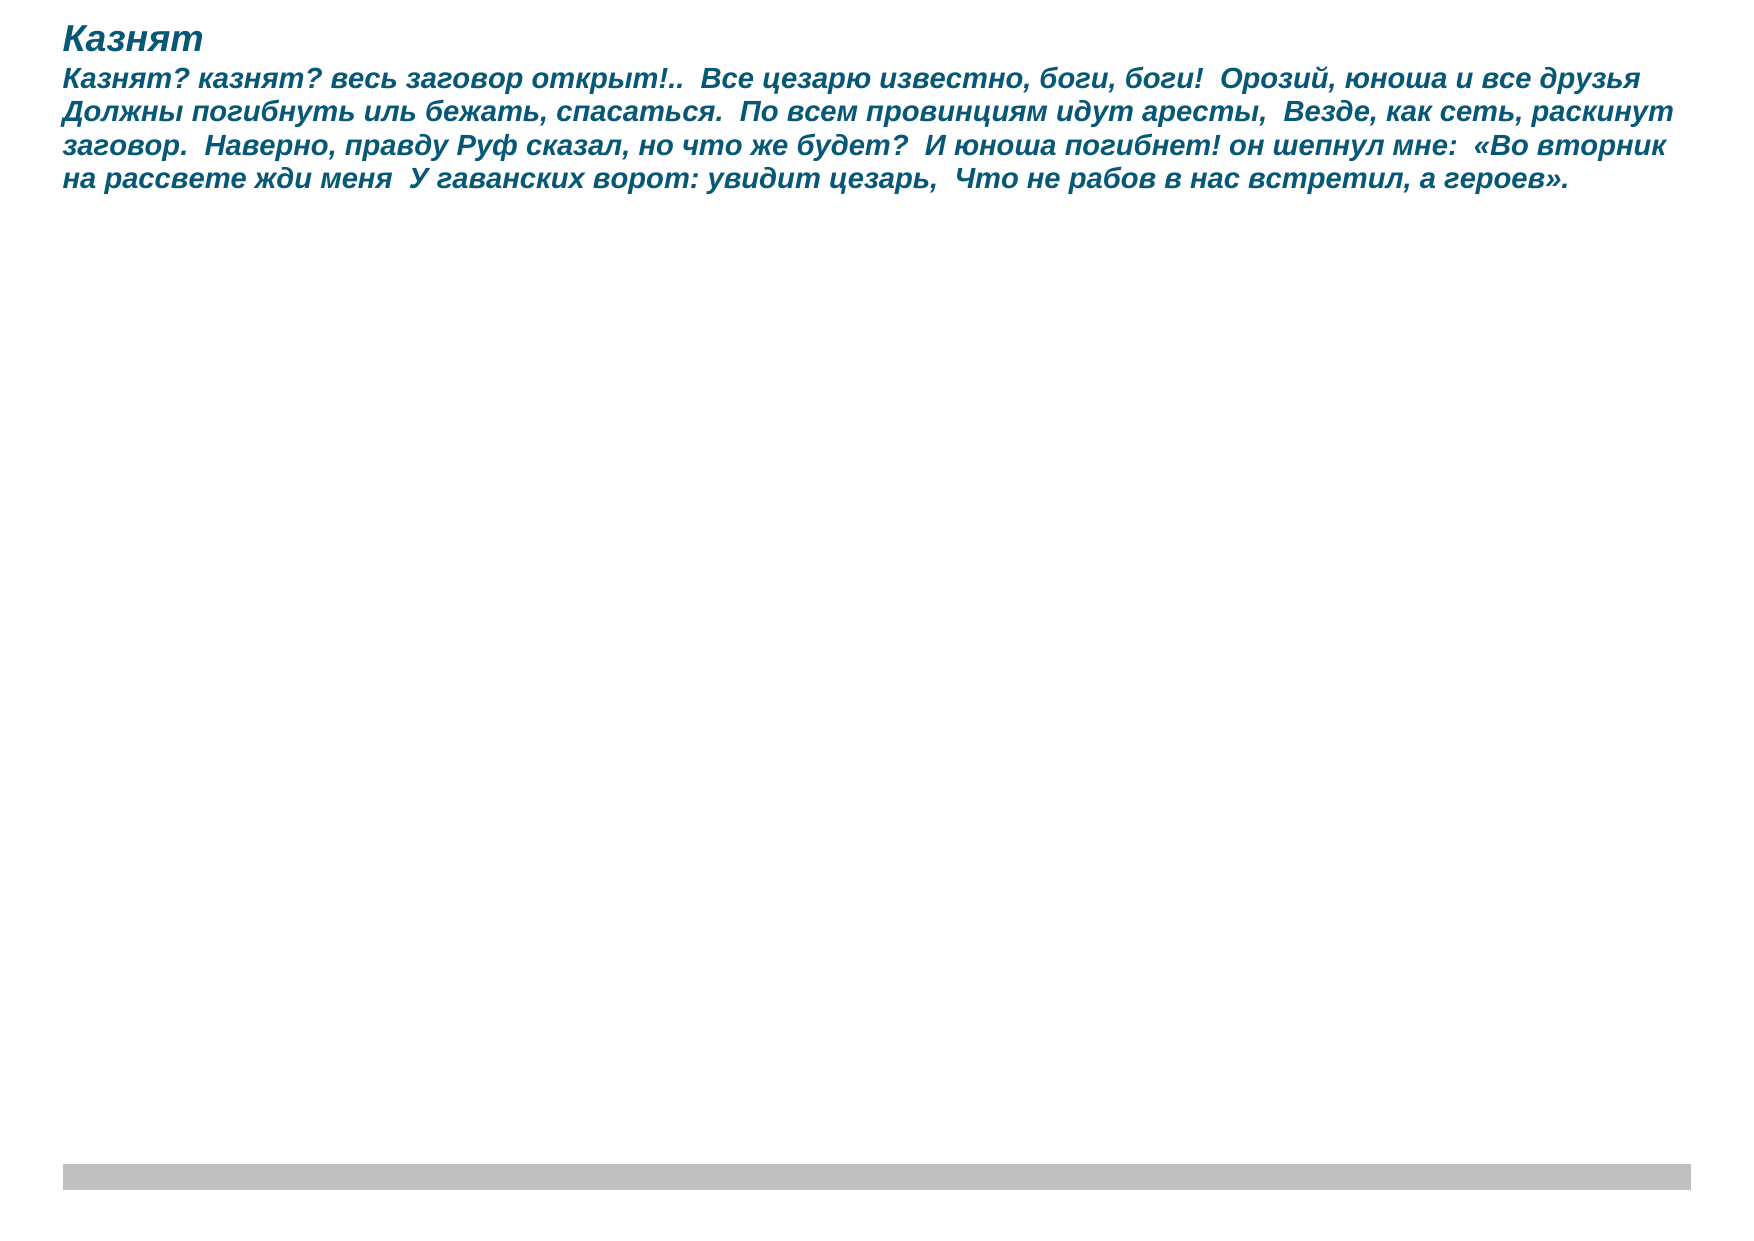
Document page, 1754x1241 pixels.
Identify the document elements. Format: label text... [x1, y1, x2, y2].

subtitle Казнят [62, 17, 1691, 60]
text Казнят? казнят? весь заговор открыт!.. [62, 61, 1691, 195]
